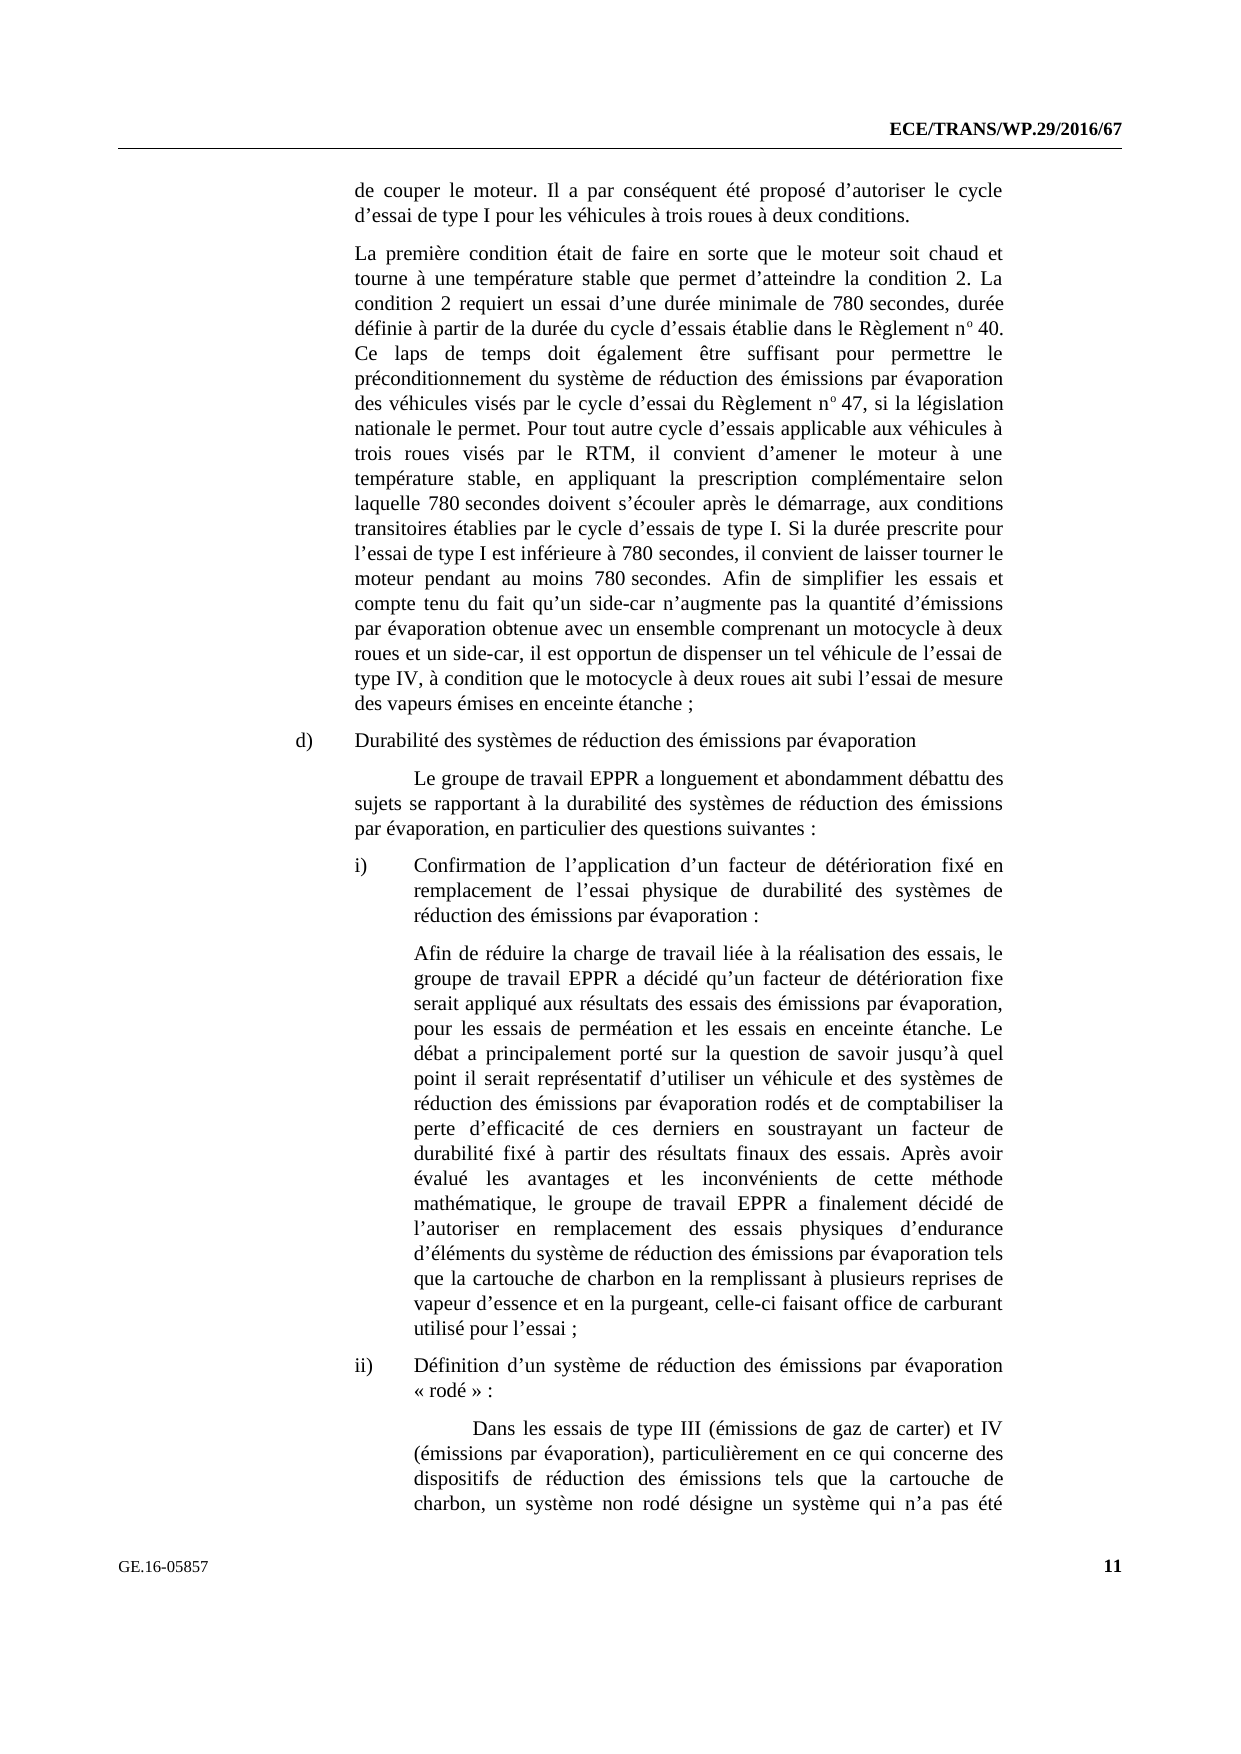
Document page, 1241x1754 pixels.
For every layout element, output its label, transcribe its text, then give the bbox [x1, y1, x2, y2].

text Le groupe de travail EPPR a longuement et abondamment débattu des sujets se rapportant à la durabilité des systèmes de réduction des émissions par évaporation, en particulier des questions suivantes : [354, 765, 1004, 840]
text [413, 1415, 1004, 1515]
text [354, 177, 1004, 227]
text ii) Définition d’un système de réduction des émissions par évaporation « rodé » : [354, 1352, 1004, 1402]
text d) Durabilité des systèmes de réduction des émissions par évaporation [295, 727, 1004, 752]
text Afin de réduire la charge de travail liée à la réalisation des essais, le groupe de travail EPPR a décidé qu’un facteur de détérioration fixe serait appliqué aux résultats des essais des émissions par évaporation, pour les essais de perméation et les essais en enceinte étanche. Le débat a principalement porté sur la question de savoir jusqu’à quel point il serait représentatif d’utiliser un véhicule et des systèmes de réduction des émissions par évaporation rodés et de comptabiliser la perte d’efficacité de ces derniers en soustrayant un facteur de durabilité fixé à partir des résultats finaux des essais. Après avoir évalué les avantages et les inconvénients de cette méthode mathématique, le groupe de travail EPPR a finalement décidé de l’autoriser en remplacement des essais physiques d’endurance d’éléments du système de réduction des émissions par évaporation tels que la cartouche de charbon en la remplissant à plusieurs reprises de vapeur d’essence et en la purgeant, celle-ci faisant office de carburant utilisé pour l’essai ; [413, 940, 1004, 1340]
text i) Confirmation de l’application d’un facteur de détérioration fixé en remplacement de l’essai physique de durabilité des systèmes de réduction des émissions par évaporation : [354, 852, 1004, 927]
text La première condition était de faire en sorte que le moteur soit chaud et tourne à une température stable que permet d’atteindre la condition 2. La condition 2 requiert un essai d’une durée minimale de 780 secondes, durée définie à partir de la durée du cycle d’essais établie dans le Règlement no 40. Ce laps de temps doit également être suffisant pour permettre le préconditionnement du système de réduction des émissions par évaporation des véhicules visés par le cycle d’essai du Règlement no 47, si la législation nationale le permet. Pour tout autre cycle d’essais applicable aux véhicules à trois roues visés par le RTM, il convient d’amener le moteur à une température stable, en appliquant la prescription complémentaire selon laquelle 780 secondes doivent s’écouler après le démarrage, aux conditions transitoires établies par le cycle d’essais de type I. Si la durée prescrite pour l’essai de type I est inférieure à 780 secondes, il convient de laisser tourner le moteur pendant au moins 780 secondes. Afin de simplifier les essais et compte tenu du fait qu’un side-car n’augmente pas la quantité d’émissions par évaporation obtenue avec un ensemble comprenant un motocycle à deux roues et un side-car, il est opportun de dispenser un tel véhicule de l’essai de type IV, à condition que le motocycle à deux roues ait subi l’essai de mesure des vapeurs émises en enceinte étanche ; [354, 240, 1004, 715]
